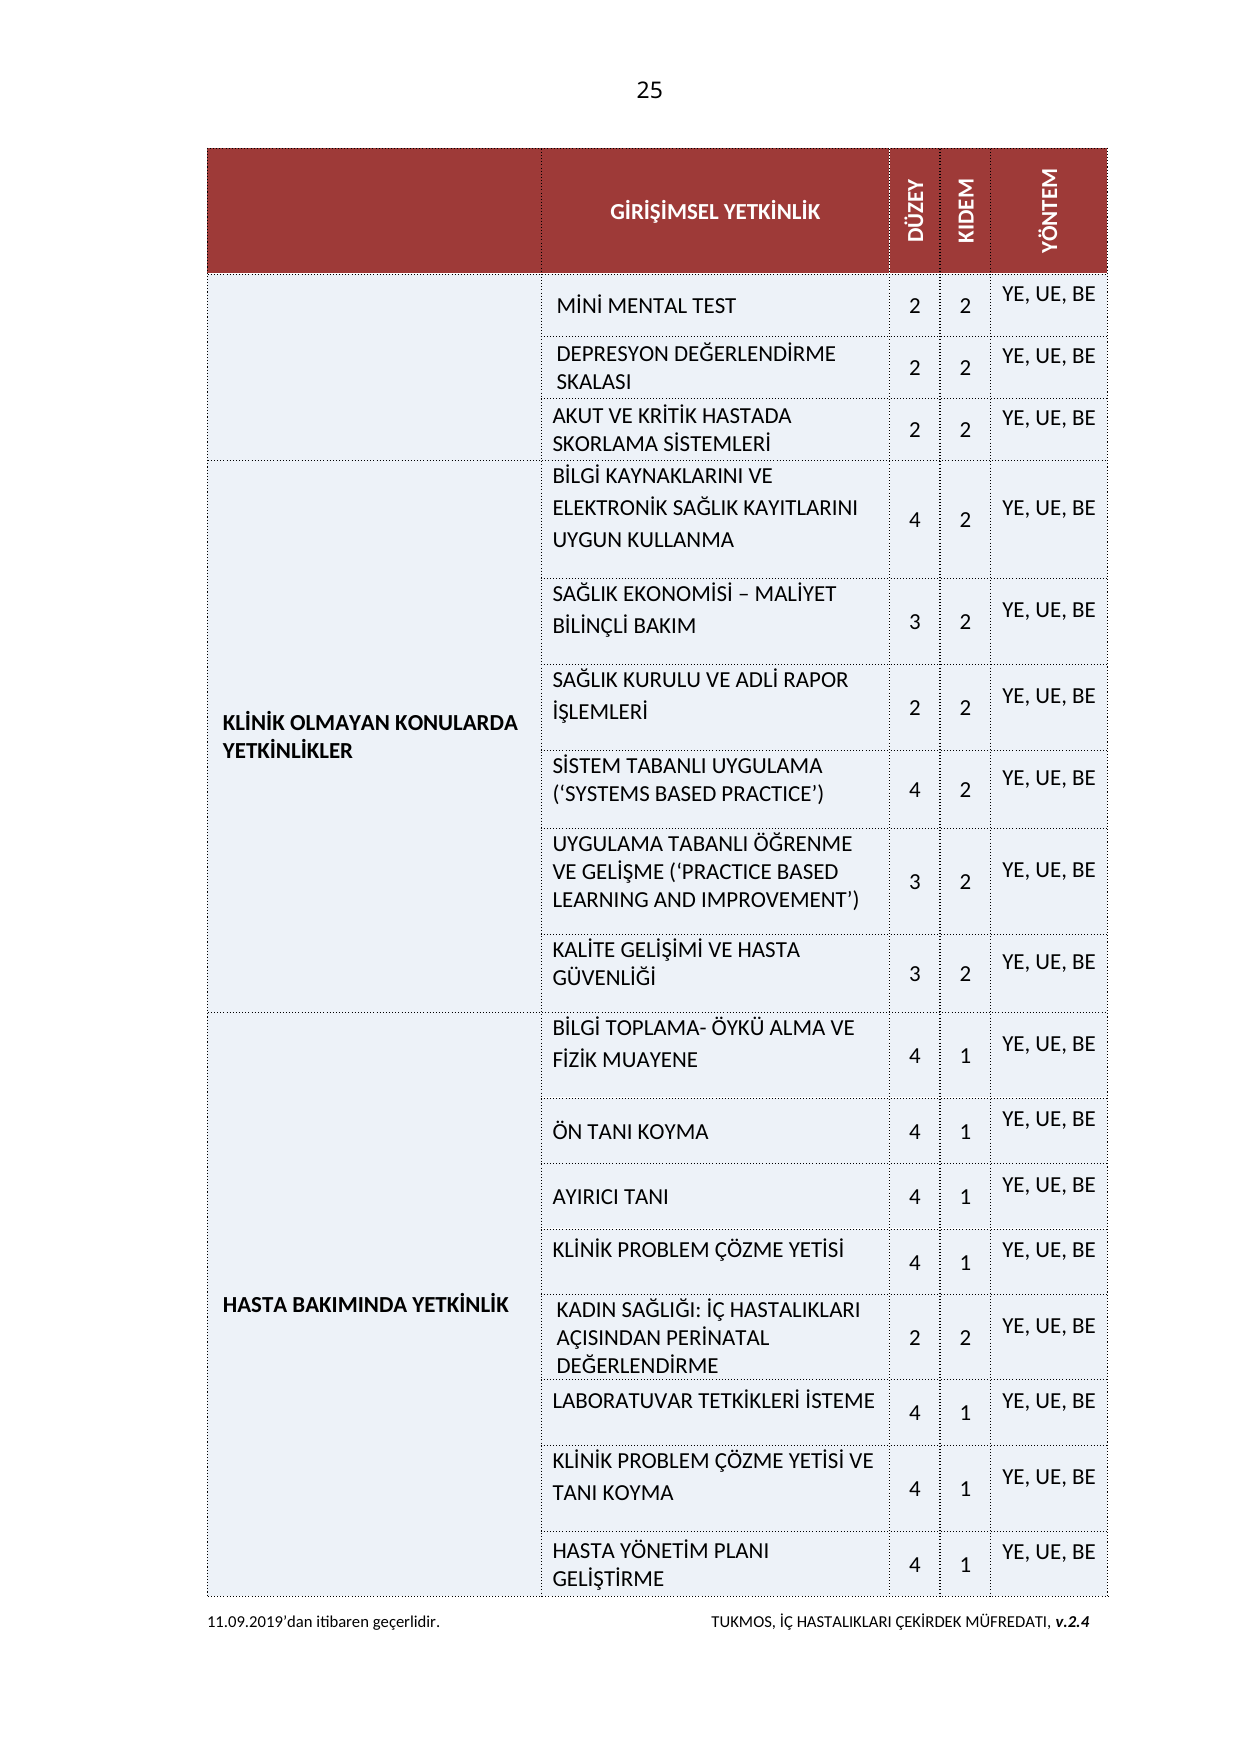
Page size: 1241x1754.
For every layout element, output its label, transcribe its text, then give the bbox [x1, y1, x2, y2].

table_cell 4 [890, 1012, 940, 1097]
table_cell KLİNİK OLMAYAN KONULARDA YETKİNLİKLER [207, 460, 541, 1012]
table_cell 4 [890, 1445, 940, 1531]
table_cell YE, UE, BE [990, 1012, 1107, 1097]
table_cell 3 [890, 578, 940, 664]
table_cell 4 [890, 1379, 940, 1445]
table_cell LABORATUVAR TETKİKLERİ İSTEME [541, 1379, 889, 1445]
table_header GİRİŞİMSEL YETKİNLİK [541, 148, 889, 273]
table_cell 4 [890, 1098, 940, 1163]
table_cell KLİNİK PROBLEM ÇÖZME YETİSİ VE TANI KOYMA [541, 1445, 889, 1531]
table_cell 2 [940, 828, 990, 934]
table_cell 2 [940, 274, 990, 336]
table_cell AYIRICI TANI [541, 1163, 889, 1228]
table_cell YE, UE, BE [990, 460, 1107, 578]
table_cell 2 [890, 336, 940, 398]
table_cell 1 [940, 1163, 990, 1228]
table_cell SİSTEM TABANLI UYGULAMA (‘SYSTEMS BASED PRACTICE’) [541, 750, 889, 828]
table_cell YE, UE, BE [990, 578, 1107, 664]
table_cell 2 [940, 934, 990, 1012]
table_cell 2 [890, 1294, 940, 1379]
table_cell 2 [940, 398, 990, 460]
table_cell YE, UE, BE [990, 1294, 1107, 1379]
table_cell 4 [890, 750, 940, 828]
table_cell 4 [890, 1531, 940, 1596]
table_header KIDEM [940, 148, 990, 273]
table_cell AKUT VE KRİTİK HASTADA SKORLAMA SİSTEMLERİ [541, 398, 889, 460]
table_cell 2 [890, 398, 940, 460]
table_cell YE, UE, BE [990, 336, 1107, 398]
table_cell YE, UE, BE [990, 1163, 1107, 1228]
table_cell 1 [940, 1098, 990, 1163]
table_cell 3 [890, 828, 940, 934]
table_cell HASTA BAKIMINDA YETKİNLİK [207, 1012, 541, 1596]
table_cell BİLGİ TOPLAMA- ÖYKÜ ALMA VE FİZİK MUAYENE [541, 1012, 889, 1097]
table_cell 2 [890, 274, 940, 336]
table_cell DEPRESYON DEĞERLENDİRME SKALASI [541, 336, 889, 398]
table_cell 1 [940, 1379, 990, 1445]
table_cell SAĞLIK EKONOMİSİ – MALİYET BİLİNÇLİ BAKIM [541, 578, 889, 664]
table_header DÜZEY [890, 148, 940, 273]
table_cell 2 [890, 664, 940, 750]
table_cell 1 [940, 1445, 990, 1531]
table_cell 2 [940, 664, 990, 750]
table_cell 2 [940, 336, 990, 398]
table_cell 3 [890, 934, 940, 1012]
table_cell YE, UE, BE [990, 1379, 1107, 1445]
table_cell YE, UE, BE [990, 1445, 1107, 1531]
table_cell 2 [940, 750, 990, 828]
table_cell 2 [940, 578, 990, 664]
table_cell SAĞLIK KURULU VE ADLİ RAPOR İŞLEMLERİ [541, 664, 889, 750]
table_cell YE, UE, BE [990, 828, 1107, 934]
table_cell 2 [940, 460, 990, 578]
table_cell YE, UE, BE [990, 274, 1107, 336]
table_cell HASTA YÖNETİM PLANI GELİŞTİRME [541, 1531, 889, 1596]
table_cell YE, UE, BE [990, 398, 1107, 460]
table_cell YE, UE, BE [990, 934, 1107, 1012]
table_cell ÖN TANI KOYMA [541, 1098, 889, 1163]
table_cell YE, UE, BE [990, 1098, 1107, 1163]
table_cell UYGULAMA TABANLI ÖĞRENME VE GELİŞME (‘PRACTICE BASED LEARNING AND IMPROVEMENT’) [541, 828, 889, 934]
table_cell 4 [890, 460, 940, 578]
table_cell KADIN SAĞLIĞI: İÇ HASTALIKLARI AÇISINDAN PERİNATAL DEĞERLENDİRME [541, 1294, 889, 1379]
table_cell BİLGİ KAYNAKLARINI VE ELEKTRONİK SAĞLIK KAYITLARINI UYGUN KULLANMA [541, 460, 889, 578]
table_cell 1 [940, 1012, 990, 1097]
table_cell YE, UE, BE [990, 750, 1107, 828]
table_cell 1 [940, 1229, 990, 1294]
table_header [207, 148, 541, 273]
table_cell MİNİ MENTAL TEST [541, 274, 889, 336]
table_cell KLİNİK PROBLEM ÇÖZME YETİSİ [541, 1229, 889, 1294]
table_cell 2 [940, 1294, 990, 1379]
table_cell 4 [890, 1163, 940, 1228]
table_cell 4 [890, 1229, 940, 1294]
table_cell KALİTE GELİŞİMİ VE HASTA GÜVENLİĞİ [541, 934, 889, 1012]
table_cell YE, UE, BE [990, 664, 1107, 750]
table_header YÖNTEM [990, 148, 1107, 273]
table_cell YE, UE, BE [990, 1531, 1107, 1596]
table_cell 1 [940, 1531, 990, 1596]
table_cell YE, UE, BE [990, 1229, 1107, 1294]
